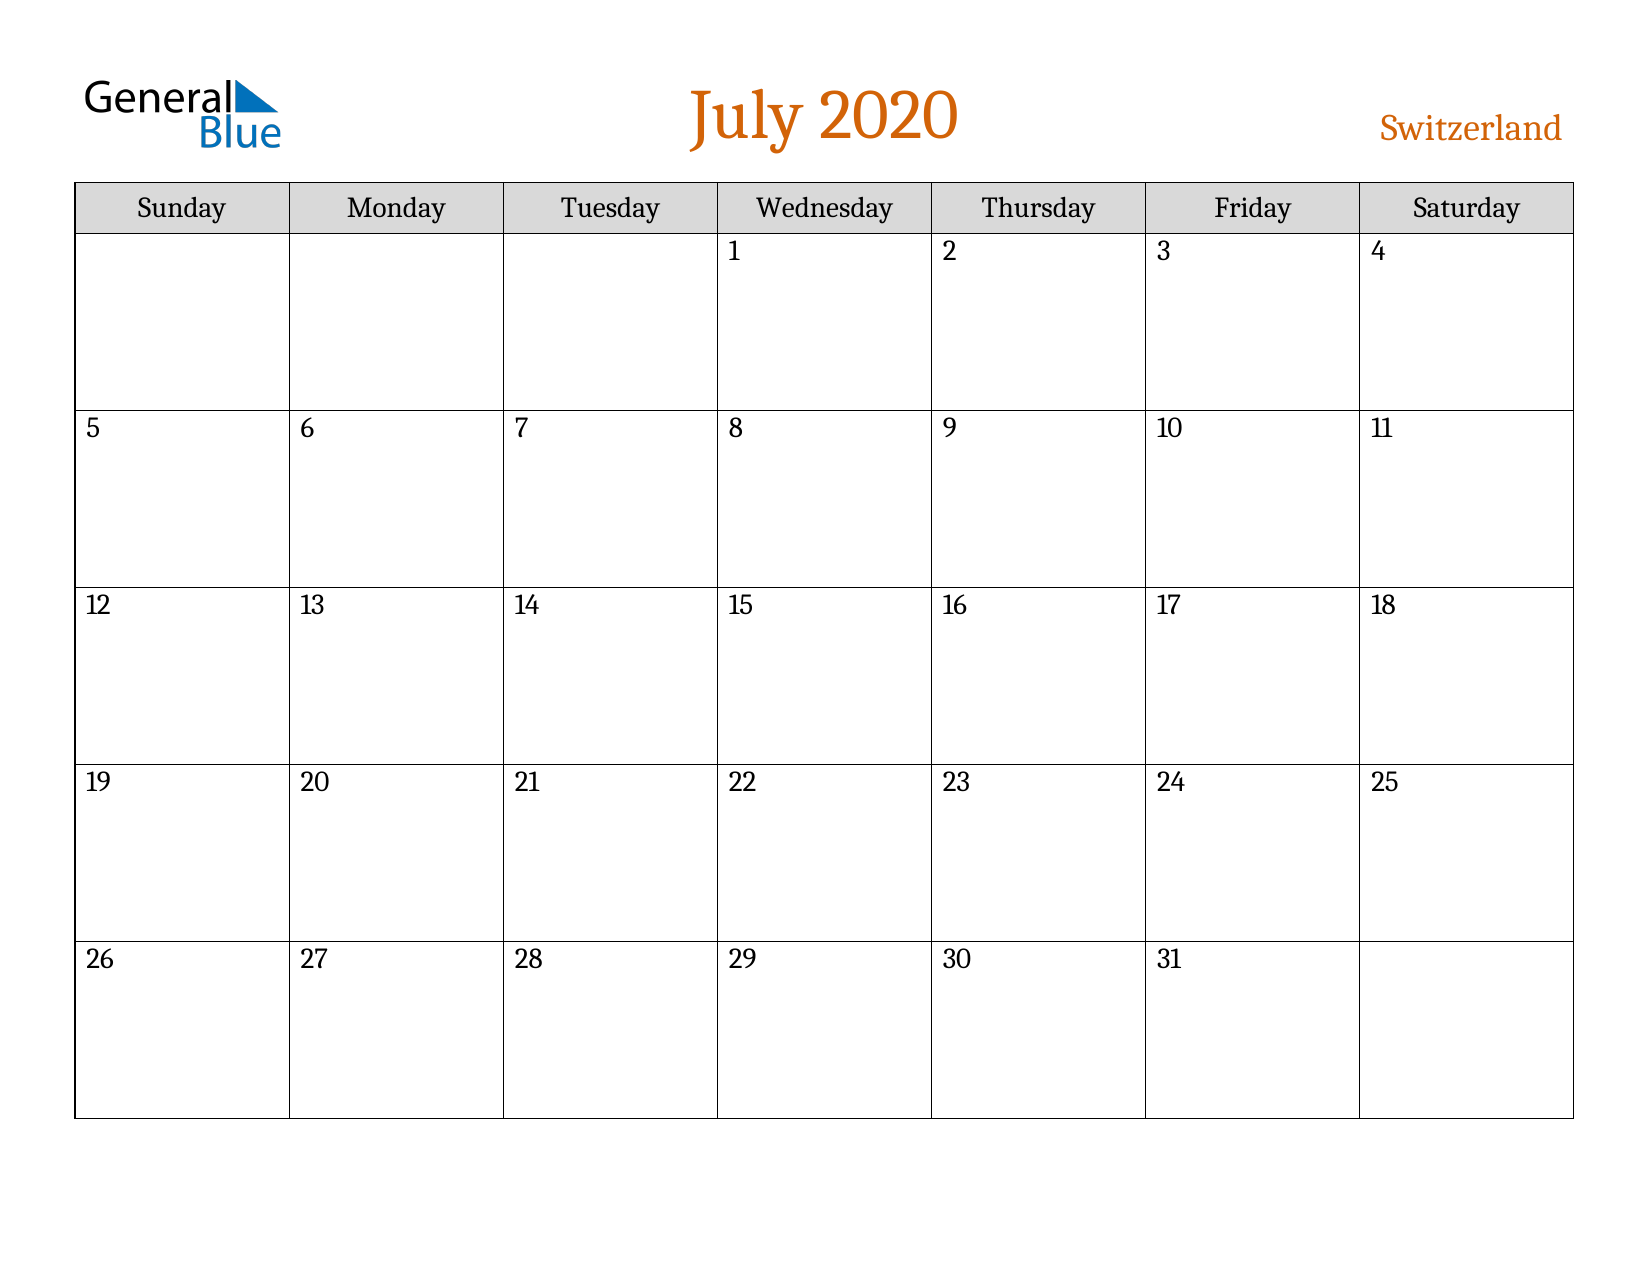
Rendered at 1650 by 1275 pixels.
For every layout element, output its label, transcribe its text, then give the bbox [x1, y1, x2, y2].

table_cell 21 [504, 765, 717, 806]
table_cell [504, 629, 717, 764]
table_cell [1360, 275, 1573, 410]
table_cell [718, 806, 931, 941]
table_cell [290, 452, 503, 587]
table_cell [932, 275, 1145, 410]
table_cell Saturday [1360, 183, 1573, 233]
table_cell Friday [1146, 183, 1359, 233]
table_cell 9 [932, 411, 1145, 452]
table_cell [932, 983, 1145, 1118]
table_cell [932, 452, 1145, 587]
table_cell 23 [932, 765, 1145, 806]
table_cell Sunday [76, 183, 289, 233]
table_cell [76, 806, 289, 941]
table_cell 8 [718, 411, 931, 452]
table_cell Tuesday [504, 183, 717, 233]
table_cell 15 [718, 588, 931, 629]
table_cell 24 [1146, 765, 1359, 806]
table_cell [504, 452, 717, 587]
table_cell 4 [1360, 234, 1573, 275]
table_cell Monday [290, 183, 503, 233]
table_cell 25 [1360, 765, 1573, 806]
table_cell [718, 983, 931, 1118]
table_cell [290, 806, 503, 941]
table_cell [290, 983, 503, 1118]
table_cell Thursday [932, 183, 1145, 233]
table_cell Wednesday [718, 183, 931, 233]
table_header [75, 75, 503, 182]
table_cell [290, 234, 503, 275]
table_cell 6 [290, 411, 503, 452]
table_cell 26 [76, 942, 289, 983]
table_cell 29 [718, 942, 931, 983]
table_cell [504, 983, 717, 1118]
table_cell 3 [1146, 234, 1359, 275]
table_cell 20 [290, 765, 503, 806]
table_cell 27 [290, 942, 503, 983]
table_cell [290, 275, 503, 410]
table_cell [1360, 629, 1573, 764]
table_header July 2020 [503, 75, 1146, 182]
table_cell [1360, 983, 1573, 1118]
table_cell [932, 806, 1145, 941]
table_cell [932, 629, 1145, 764]
table_cell 17 [1146, 588, 1359, 629]
table_cell 11 [1360, 411, 1573, 452]
table_cell [290, 629, 503, 764]
table_cell 18 [1360, 588, 1573, 629]
table_cell 10 [1146, 411, 1359, 452]
table_cell [504, 234, 717, 275]
table_cell [1146, 452, 1359, 587]
table_cell [76, 234, 289, 275]
table_cell 13 [290, 588, 503, 629]
table_cell [76, 983, 289, 1118]
table_cell 22 [718, 765, 931, 806]
table_cell [1146, 629, 1359, 764]
table_cell [76, 629, 289, 764]
table_cell 5 [76, 411, 289, 452]
table_cell [718, 275, 931, 410]
table_cell [76, 275, 289, 410]
table_cell [718, 452, 931, 587]
table_cell [504, 806, 717, 941]
table_cell 7 [504, 411, 717, 452]
table_cell 30 [932, 942, 1145, 983]
table_cell [718, 629, 931, 764]
table_cell [1146, 983, 1359, 1118]
table_cell 14 [504, 588, 717, 629]
picture [85, 80, 281, 148]
table_cell 1 [718, 234, 931, 275]
table_cell 19 [76, 765, 289, 806]
table_cell 12 [76, 588, 289, 629]
table_cell [504, 275, 717, 410]
table_cell [1360, 452, 1573, 587]
table_header Switzerland [1146, 75, 1574, 182]
table_cell 2 [932, 234, 1145, 275]
table_cell [76, 452, 289, 587]
table_cell [1146, 275, 1359, 410]
table_cell 28 [504, 942, 717, 983]
table_cell 31 [1146, 942, 1359, 983]
table_cell [1360, 942, 1573, 983]
table_cell 16 [932, 588, 1145, 629]
table_cell [1360, 806, 1573, 941]
table_cell [1146, 806, 1359, 941]
